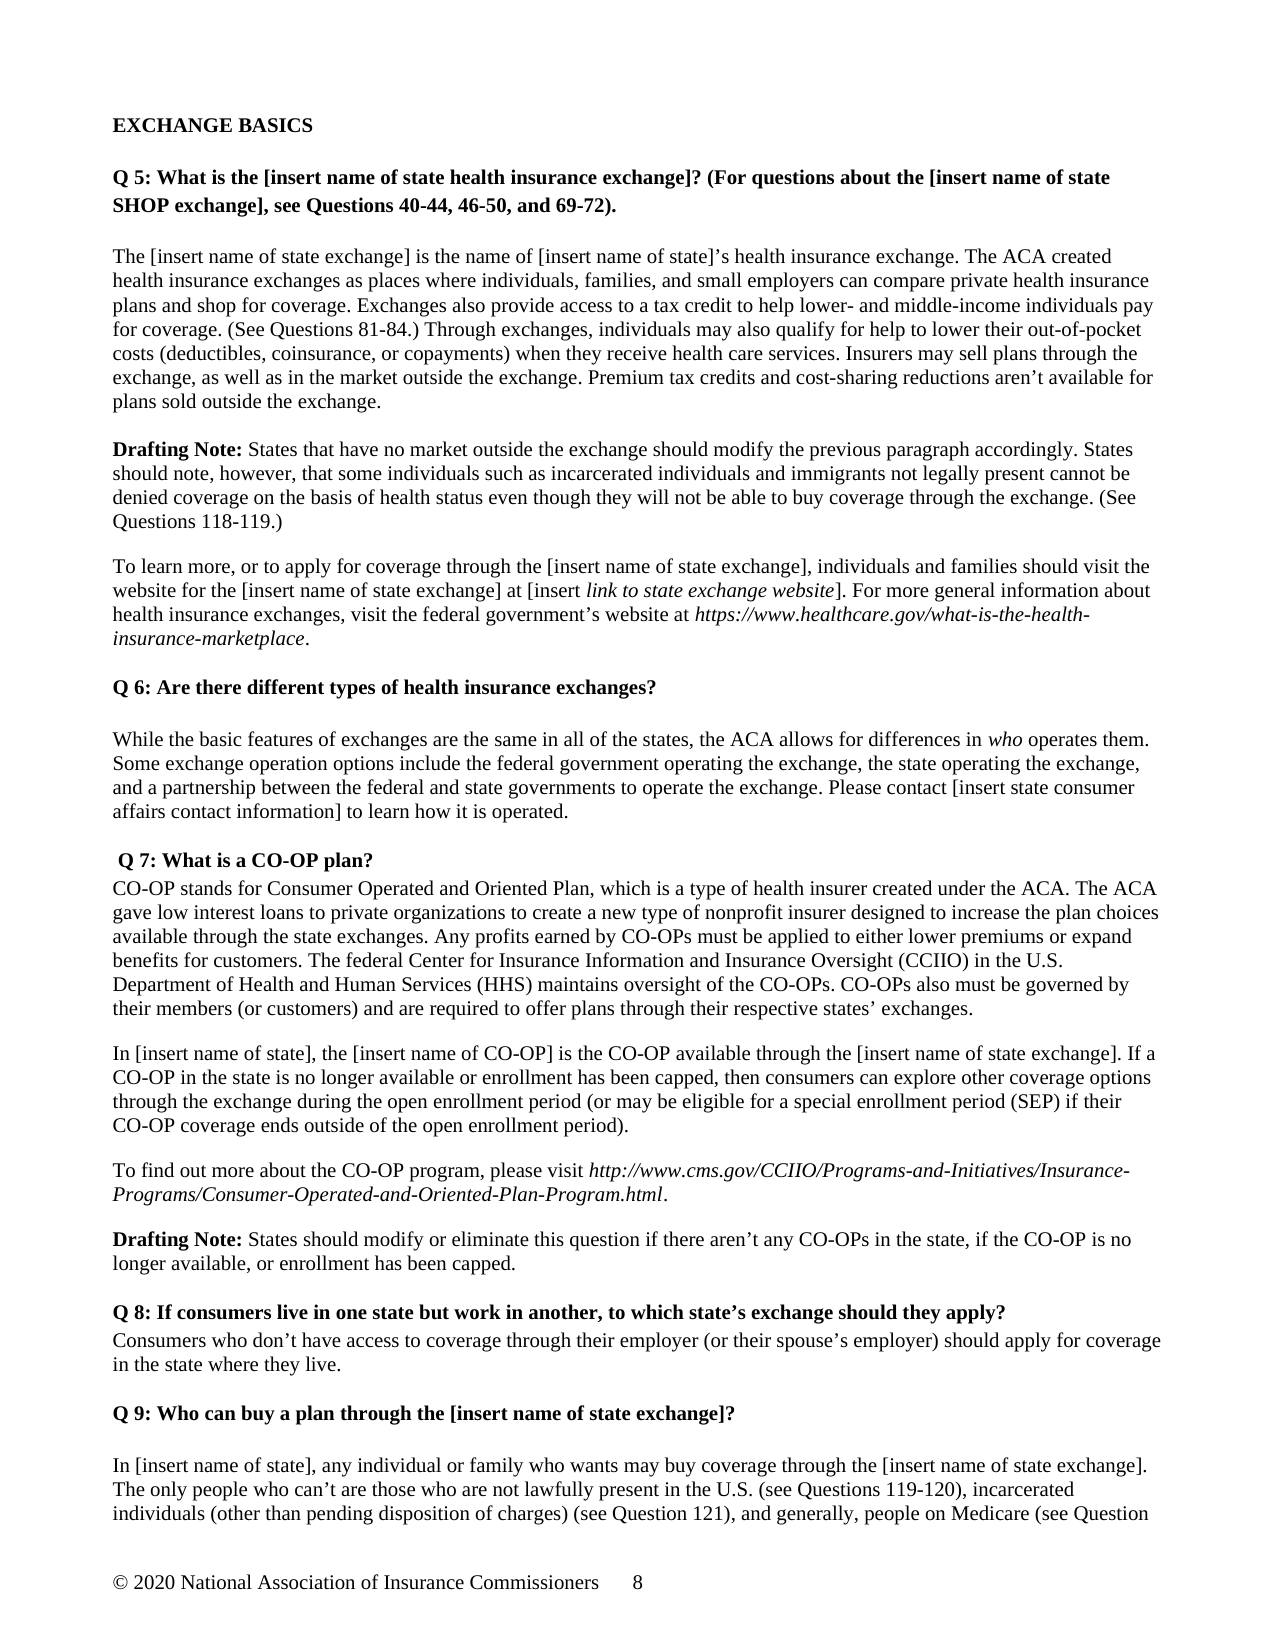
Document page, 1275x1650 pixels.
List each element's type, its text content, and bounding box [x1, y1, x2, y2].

text EXCHANGE BASICS [112, 112, 1162, 137]
text Drafting Note: States that have no market outside the exchange should modify the previous paragraph accordingly. States should note, however, that some individuals such as incarcerated individuals and immigrants not legally present cannot be denied coverage on the basis of health status even though they will not be able to buy coverage through the exchange. (See Questions 118-119.) [112, 437, 1162, 533]
text Q 9: Who can buy a plan through the [insert name of state exchange]? [112, 1401, 1162, 1425]
text Q 8: If consumers live in one state but work in another, to which state’s exchange should they apply? [112, 1300, 1162, 1324]
text Q 5: What is the [insert name of state health insurance exchange]? (For questions about the [insert name of state SHOP exchange], see Questions 40-44, 46-50, and 69-72). [112, 165, 1162, 217]
text Consumers who don’t have access to coverage through their employer (or their spouse’s employer) should apply for coverage in the state where they live. [112, 1328, 1162, 1376]
text Q 7: What is a CO-OP plan? [112, 848, 1162, 872]
text Drafting Note: States should modify or eliminate this question if there aren’t any CO-OPs in the state, if the CO-OP is no longer available, or enrollment has been capped. [112, 1227, 1162, 1275]
text To learn more, or to apply for coverage through the [insert name of state exchange], individuals and families should visit the website for the [insert name of state exchange] at [insert link to state exchange website]. For more general information about health insurance exchanges, visit the federal government’s website at https://www.healthcare.gov/what-is-the-health-insurance-marketplace. [112, 554, 1162, 650]
text CO-OP stands for Consumer Operated and Oriented Plan, which is a type of health insurer created under the ACA. The ACA gave low interest loans to private organizations to create a new type of nonprofit insurer designed to increase the plan choices available through the state exchanges. Any profits earned by CO-OPs must be applied to either lower premiums or expand benefits for customers. The federal Center for Insurance Information and Insurance Oversight (CCIIO) in the U.S. Department of Health and Human Services (HHS) maintains oversight of the CO-OPs. CO-OPs also must be governed by their members (or customers) and are required to offer plans through their respective states’ exchanges. [112, 876, 1162, 1020]
text Q 6: Are there different types of health insurance exchanges? [112, 675, 1162, 699]
text The [insert name of state exchange] is the name of [insert name of state]’s health insurance exchange. The ACA created health insurance exchanges as places where individuals, families, and small employers can compare private health insurance plans and shop for coverage. Exchanges also provide access to a tax credit to help lower- and middle-income individuals pay for coverage. (See Questions 81-84.) Through exchanges, individuals may also qualify for help to lower their out-of-pocket costs (deductibles, coinsurance, or copayments) when they receive health care services. Insurers may sell plans through the exchange, as well as in the market outside the exchange. Premium tax credits and cost-sharing reductions aren’t available for plans sold outside the exchange. [112, 244, 1162, 413]
text In [insert name of state], the [insert name of CO-OP] is the CO-OP available through the [insert name of state exchange]. If a CO-OP in the state is no longer available or enrollment has been capped, then consumers can explore other coverage options through the exchange during the open enrollment period (or may be eligible for a special enrollment period (SEP) if their CO-OP coverage ends outside of the open enrollment period). [112, 1041, 1162, 1137]
text While the basic features of exchanges are the same in all of the states, the ACA allows for differences in who operates them. Some exchange operation options include the federal government operating the exchange, the state operating the exchange, and a partnership between the federal and state governments to operate the exchange. Please contact [insert state consumer affairs contact information] to learn how it is operated. [112, 727, 1162, 823]
text To find out more about the CO-OP program, please visit http://www.cms.gov/CCIIO/Programs-and-Initiatives/Insurance-Programs/Consumer-Operated-and-Oriented-Plan-Program.html. [112, 1158, 1162, 1206]
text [112, 1452, 1162, 1525]
